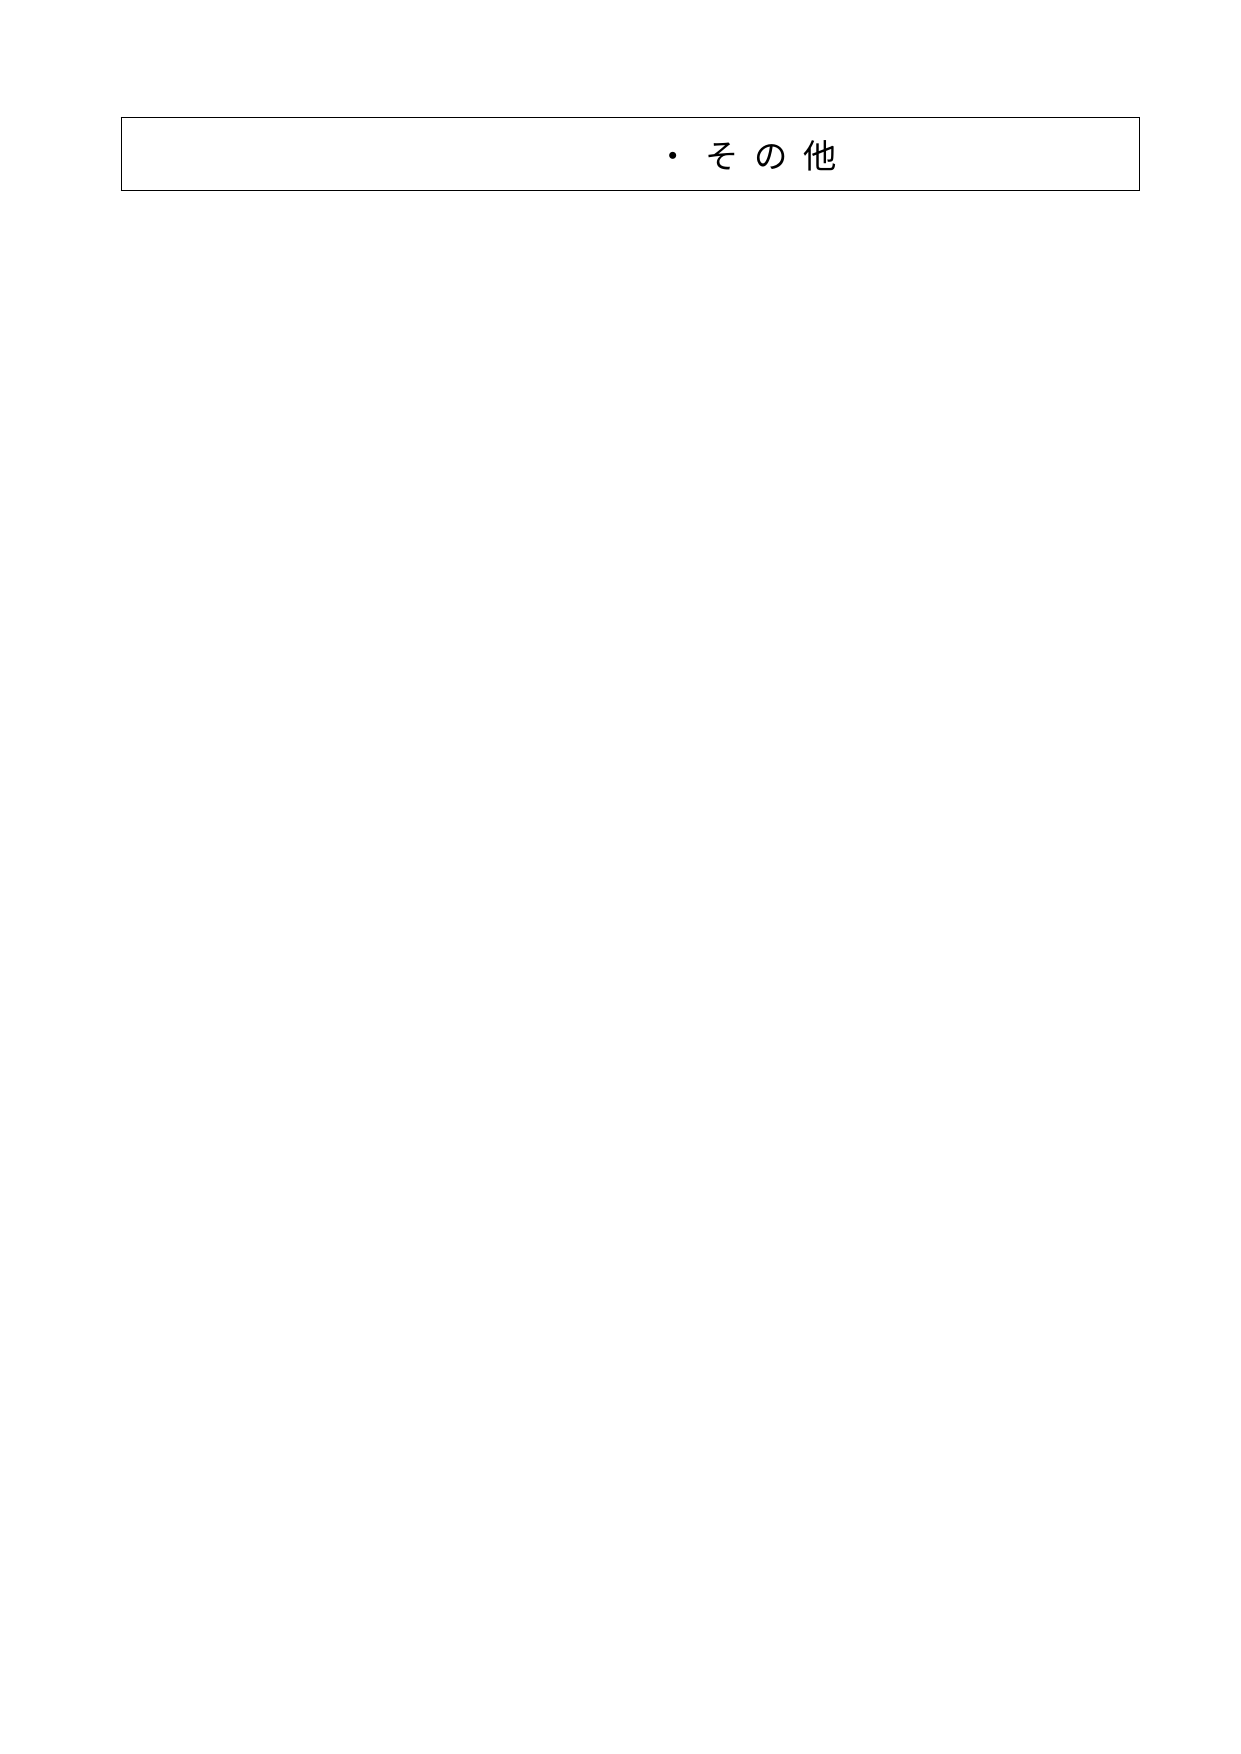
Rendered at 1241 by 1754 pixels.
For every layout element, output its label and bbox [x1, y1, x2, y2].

table_cell [630, 118, 1139, 190]
table_cell [122, 118, 630, 190]
